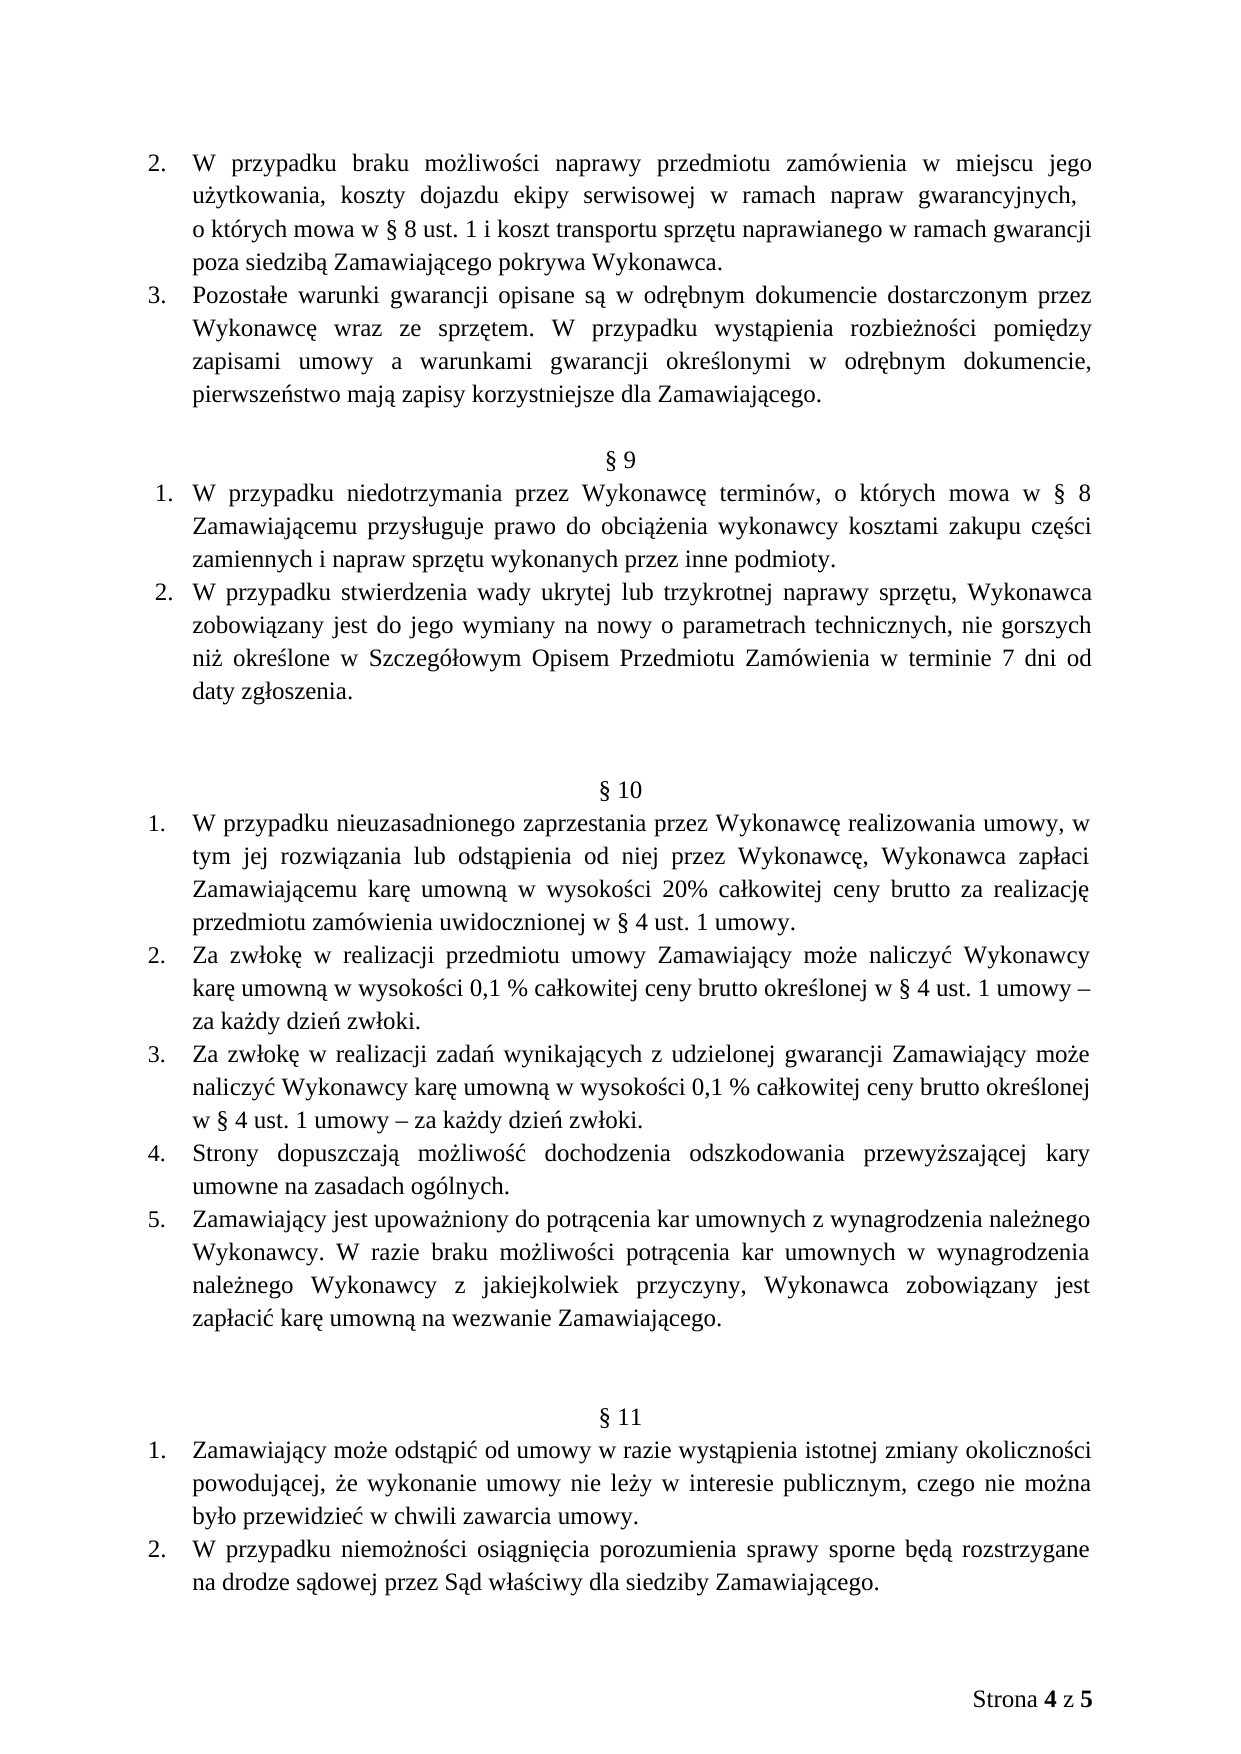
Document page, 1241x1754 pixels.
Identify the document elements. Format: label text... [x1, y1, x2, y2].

list Strony dopuszczają możliwość dochodzenia odszkodowania przewyższającej kary umowne na zasadach ogólnych. [148, 1138, 1091, 1200]
list W przypadku braku możliwości naprawy przedmiotu zamówienia w miejscu jego użytkowania, koszty dojazdu ekipy serwisowej w ramach napraw gwarancyjnych, o których mowa w § 8 ust. 1 i koszt transportu sprzętu naprawianego w ramach gwarancji poza siedzibą Zamawiającego pokrywa Wykonawca. [148, 148, 1093, 275]
list W przypadku stwierdzenia wady ukrytej lub trzykrotnej naprawy sprzętu, Wykonawca zobowiązany jest do jego wymiany na nowy o parametrach technicznych, nie gorszych niż określone w Szczegółowym Opisem Przedmiotu Zamówienia w terminie 7 dni od daty zgłoszenia. [154, 577, 1093, 705]
text § 9 [148, 445, 1093, 473]
list W przypadku nieuzasadnionego zaprzestania przez Wykonawcę realizowania umowy, w tym jej rozwiązania lub odstąpienia od niej przez Wykonawcę, Wykonawca zapłaci Zamawiającemu karę umowną w wysokości 20% całkowitej ceny brutto za realizację przedmiotu zamówienia uwidocznionej w § 4 ust. 1 umowy. [148, 808, 1091, 936]
list Pozostałe warunki gwarancji opisane są w odrębnym dokumencie dostarczonym przez Wykonawcę wraz ze sprzętem. W przypadku wystąpienia rozbieżności pomiędzy zapisami umowy a warunkami gwarancji określonymi w odrębnym dokumencie, pierwszeństwo mają zapisy korzystniejsze dla Zamawiającego. [148, 280, 1093, 407]
list Za zwłokę w realizacji przedmiotu umowy Zamawiający może naliczyć Wykonawcy karę umowną w wysokości 0,1 % całkowitej ceny brutto określonej w § 4 ust. 1 umowy – za każdy dzień zwłoki. [148, 940, 1091, 1035]
list W przypadku niedotrzymania przez Wykonawcę terminów, o których mowa w § 8 Zamawiającemu przysługuje prawo do obciążenia wykonawcy kosztami zakupu części zamiennych i napraw sprzętu wykonanych przez inne podmioty. [154, 478, 1093, 573]
text § 11 [148, 1402, 1093, 1431]
text § 10 [148, 775, 1093, 804]
list Za zwłokę w realizacji zadań wynikających z udzielonej gwarancji Zamawiający może naliczyć Wykonawcy karę umowną w wysokości 0,1 % całkowitej ceny brutto określonej w § 4 ust. 1 umowy – za każdy dzień zwłoki. [148, 1039, 1091, 1134]
list Zamawiający może odstąpić od umowy w razie wystąpienia istotnej zmiany okoliczności powodującej, że wykonanie umowy nie leży w interesie publicznym, czego nie można było przewidzieć w chwili zawarcia umowy. [148, 1435, 1093, 1530]
list Zamawiający jest upoważniony do potrącenia kar umownych z wynagrodzenia należnego Wykonawcy. W razie braku możliwości potrącenia kar umownych w wynagrodzenia należnego Wykonawcy z jakiejkolwiek przyczyny, Wykonawca zobowiązany jest zapłacić karę umowną na wezwanie Zamawiającego. [148, 1204, 1091, 1332]
list W przypadku niemożności osiągnięcia porozumienia sprawy sporne będą rozstrzygane na drodze sądowej przez Sąd właściwy dla siedziby Zamawiającego. [148, 1534, 1091, 1596]
